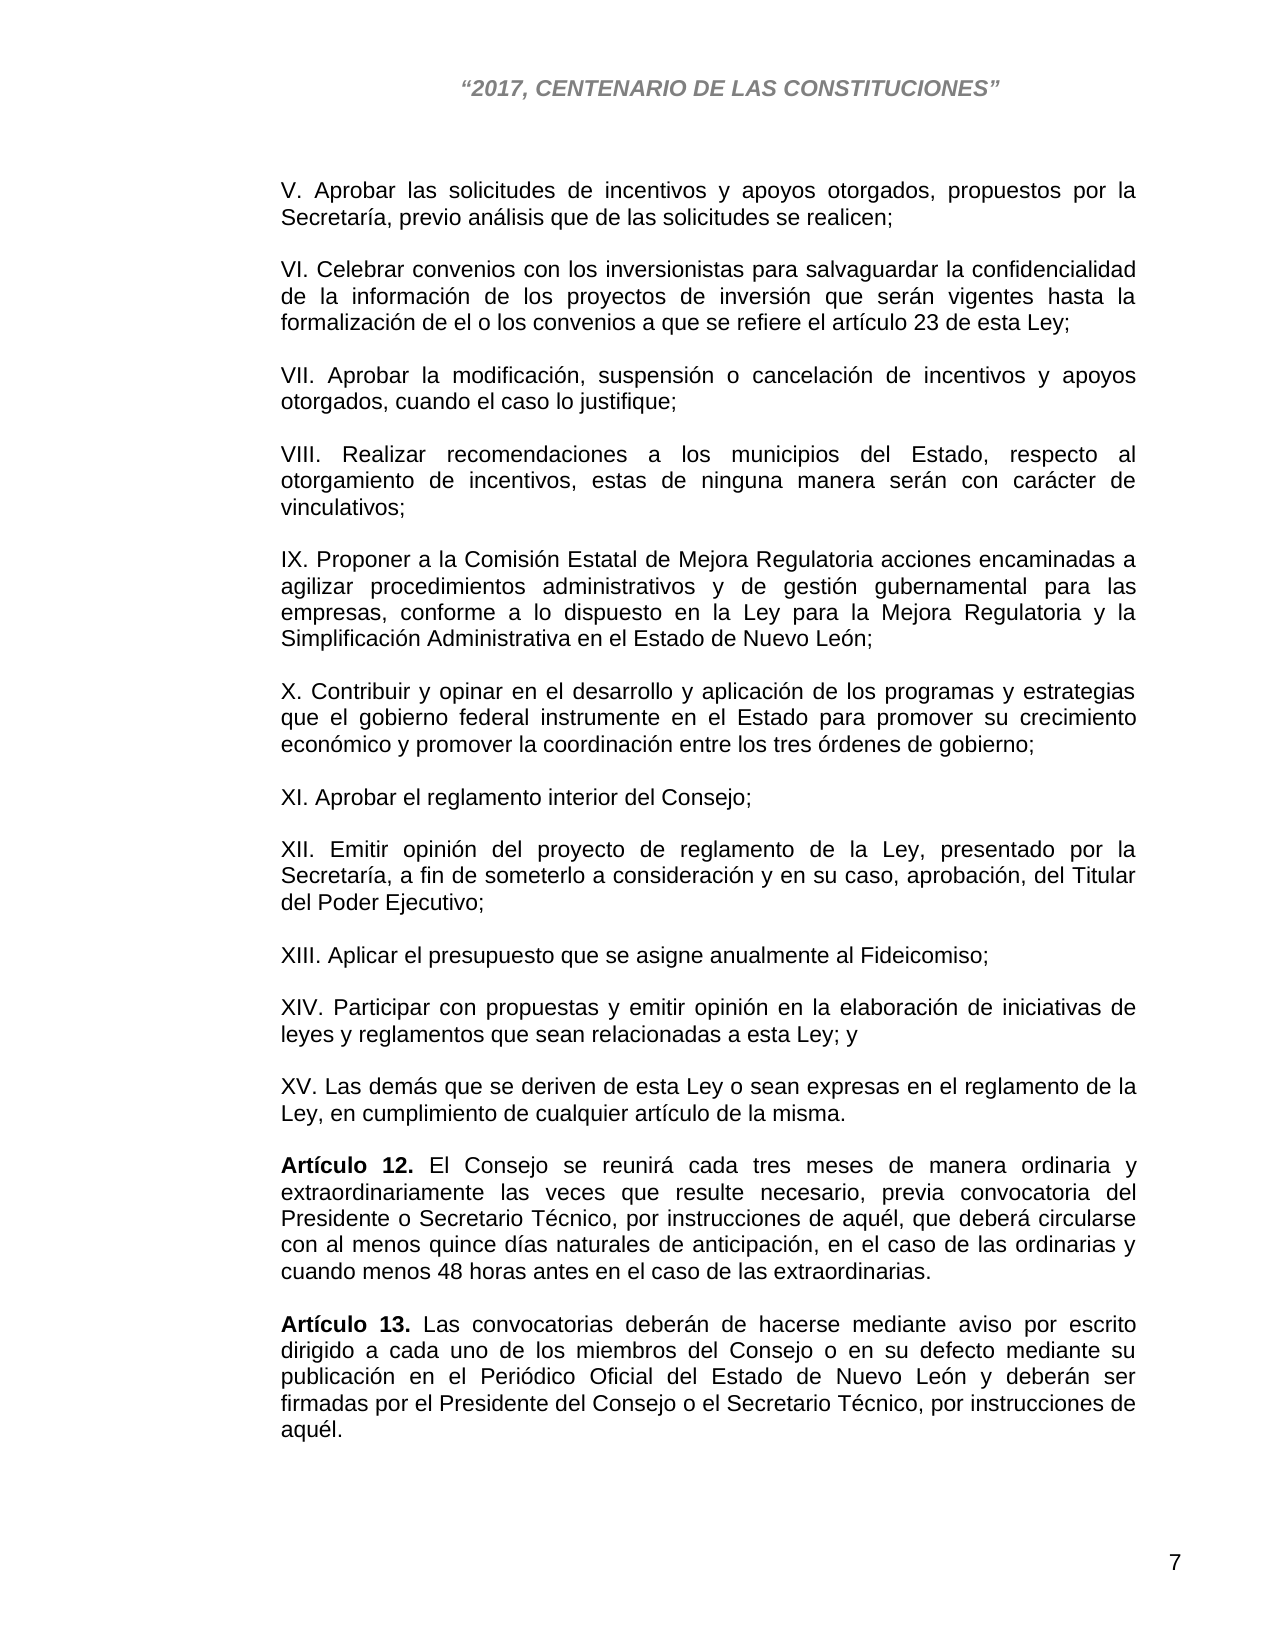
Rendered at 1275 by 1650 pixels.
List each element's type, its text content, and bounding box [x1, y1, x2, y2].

text X. Contribuir y opinar en el desarrollo y aplicación de los programas y estrategias que el gobierno federal instrumente en el Estado para promover su crecimiento económico y promover la coordinación entre los tres órdenes de gobierno; [281, 678, 1137, 757]
text XIV. Participar con propuestas y emitir opinión en la elaboración de iniciativas de leyes y reglamentos que sean relacionadas a esta Ley; y [281, 994, 1137, 1047]
text Artículo 13. Las convocatorias deberán de hacerse mediante aviso por escrito dirigido a cada uno de los miembros del Consejo o en su defecto mediante su publicación en el Periódico Oficial del Estado de Nuevo León y deberán ser firmadas por el Presidente del Consejo o el Secretario Técnico, por instrucciones de aquél. [281, 1311, 1137, 1442]
text XV. Las demás que se deriven de esta Ley o sean expresas en el reglamento de la Ley, en cumplimiento de cualquier artículo de la misma. [281, 1073, 1137, 1126]
text IX. Proponer a la Comisión Estatal de Mejora Regulatoria acciones encaminadas a agilizar procedimientos administrativos y de gestión gubernamental para las empresas, conforme a lo dispuesto en la Ley para la Mejora Regulatoria y la Simplificación Administrativa en el Estado de Nuevo León; [281, 546, 1137, 652]
text VIII. Realizar recomendaciones a los municipios del Estado, respecto al otorgamiento de incentivos, estas de ninguna manera serán con carácter de vinculativos; [281, 441, 1137, 520]
text XII. Emitir opinión del proyecto de reglamento de la Ley, presentado por la Secretaría, a fin de someterlo a consideración y en su caso, aprobación, del Titular del Poder Ejecutivo; [281, 836, 1137, 915]
text VI. Celebrar convenios con los inversionistas para salvaguardar la confidencialidad de la información de los proyectos de inversión que serán vigentes hasta la formalización de el o los convenios a que se refiere el artículo 23 de esta Ley; [281, 256, 1137, 335]
text XIII. Aplicar el presupuesto que se asigne anualmente al Fideicomiso; [281, 942, 1137, 968]
text XI. Aprobar el reglamento interior del Consejo; [281, 783, 1137, 810]
text Artículo 12. El Consejo se reunirá cada tres meses de manera ordinaria y extraordinariamente las veces que resulte necesario, previa convocatoria del Presidente o Secretario Técnico, por instrucciones de aquél, que deberá circularse con al menos quince días naturales de anticipación, en el caso de las ordinarias y cuando menos 48 horas antes en el caso de las extraordinarias. [281, 1152, 1137, 1284]
text V. Aprobar las solicitudes de incentivos y apoyos otorgados, propuestos por la Secretaría, previo análisis que de las solicitudes se realicen; [281, 177, 1137, 230]
text VII. Aprobar la modificación, suspensión o cancelación de incentivos y apoyos otorgados, cuando el caso lo justifique; [281, 362, 1137, 414]
